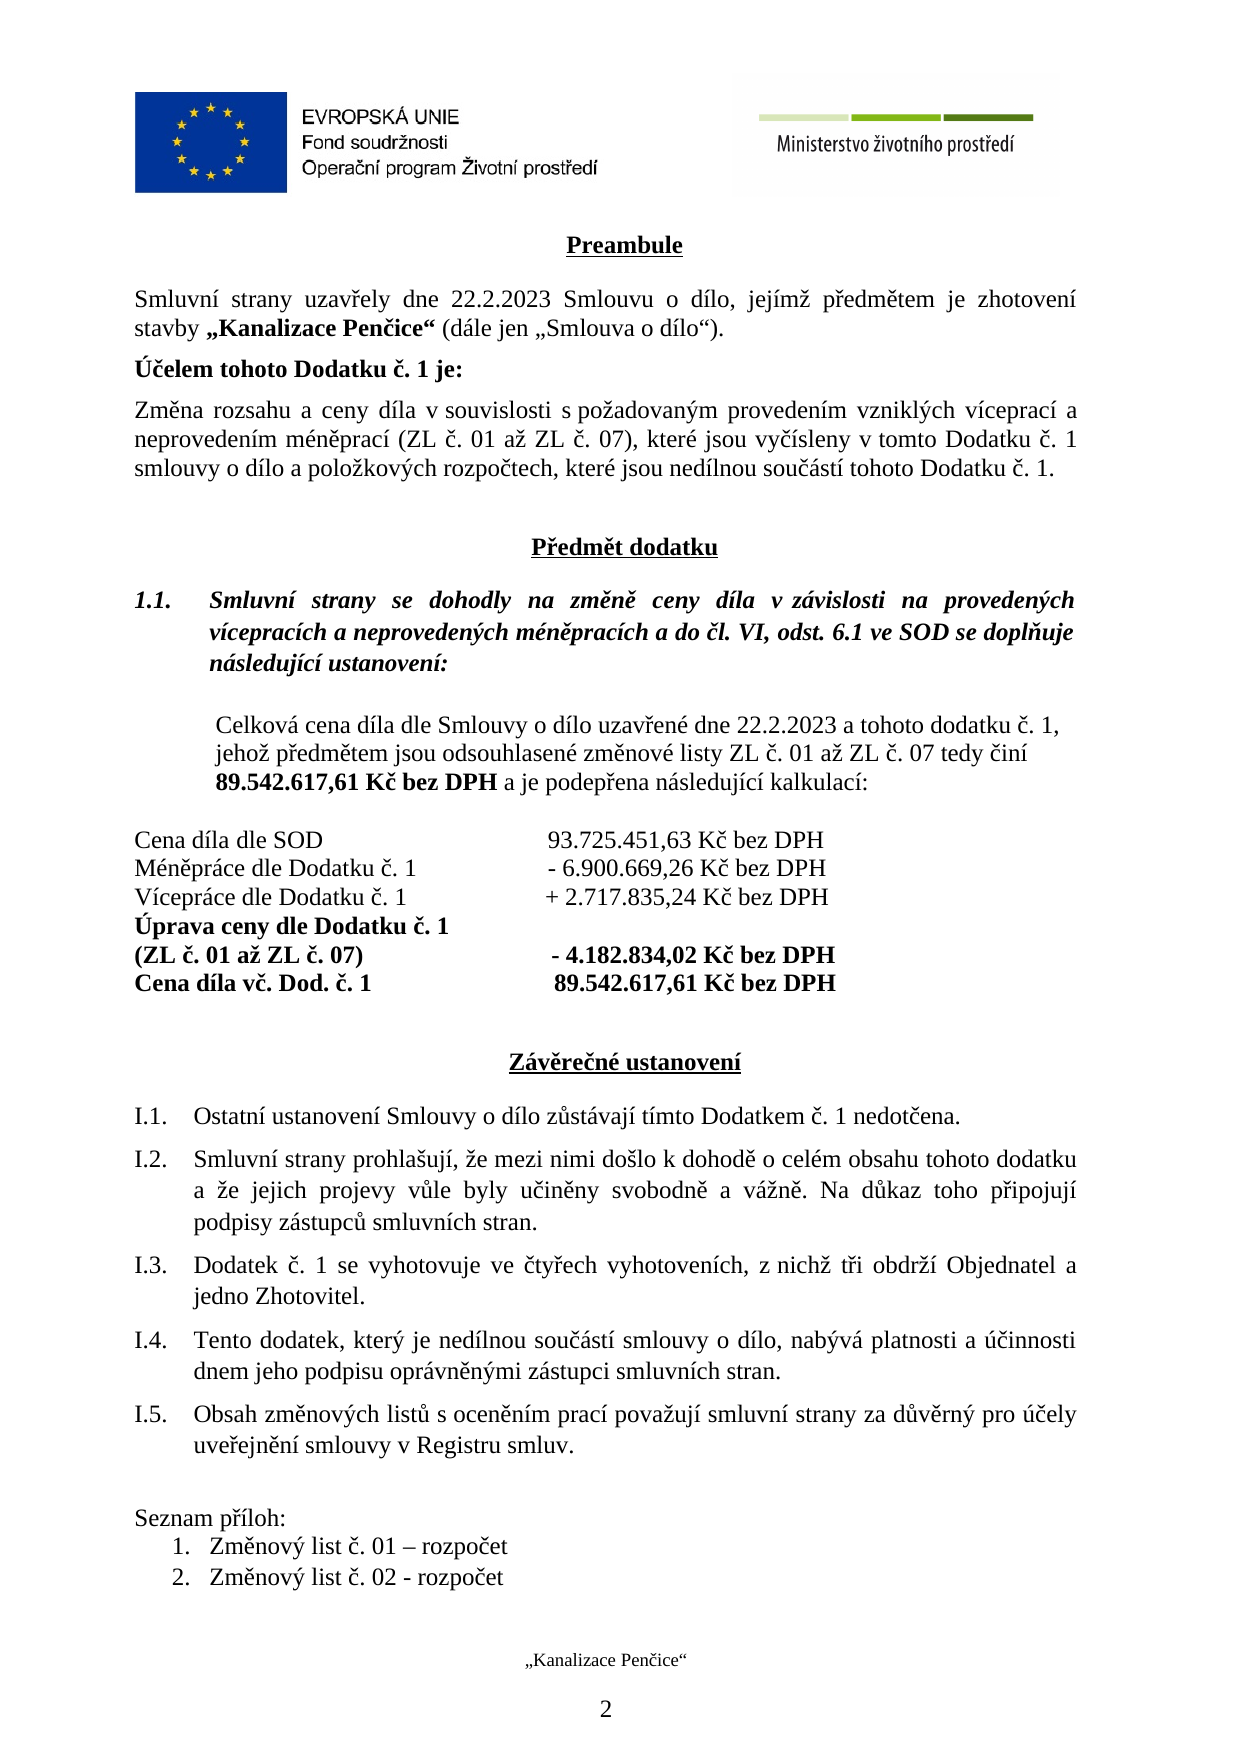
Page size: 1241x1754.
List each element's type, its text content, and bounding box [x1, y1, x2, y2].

picture [134, 92, 609, 197]
list Změnový list č. 02 - rozpočet [172, 1562, 1077, 1591]
text (ZL č. 01 až ZL č. 07) - 4.182.834,02 Kč bez DPH [134, 940, 1077, 968]
picture [732, 73, 1060, 197]
list Smluvní strany se dohodly na změně ceny díla v závislosti na provedených vícepracích a neprovedených méněpracích a do čl. VI, odst. 6.1 ve SOD se doplňuje následující ustanovení: [134, 586, 1077, 676]
list Ostatní ustanovení Smlouvy o dílo zůstávají tímto Dodatkem č. 1 nedotčena. [134, 1101, 1077, 1130]
text Účelem tohoto Dodatku č. 1 je: [134, 354, 1077, 383]
list Smluvní strany prohlašují, že mezi nimi došlo k dohodě o celém obsahu tohoto dodatku a že jejich projevy vůle byly učiněny svobodně a vážně. Na důkaz toho připojují podpisy zástupců smluvních stran. [134, 1144, 1077, 1235]
list Změnový list č. 01 – rozpočet [172, 1531, 1077, 1560]
list Tento dodatek, který je nedílnou součástí smlouvy o dílo, nabývá platnosti a účinnosti dnem jeho podpisu oprávněnými zástupci smluvních stran. [134, 1325, 1077, 1384]
list Dodatek č. 1 se vyhotovuje ve čtyřech vyhotoveních, z nichž tři obdrží Objednatel a jedno Zhotovitel. [134, 1250, 1077, 1310]
text Vícepráce dle Dodatku č. 1 + 2.717.835,24 Kč bez DPH [134, 882, 1077, 911]
text Seznam příloh: [134, 1503, 1077, 1531]
text Úprava ceny dle Dodatku č. 1 [134, 911, 1077, 940]
text jehož předmětem jsou odsouhlasené změnové listy ZL č. 01 až ZL č. 07 tedy činí [172, 738, 1072, 767]
text Předmět dodatku [172, 532, 1077, 561]
text Méněpráce dle Dodatku č. 1 - 6.900.669,26 Kč bez DPH [134, 853, 1077, 882]
text Smluvní strany uzavřely dne 22.2.2023 Smlouvu o dílo, jejímž předmětem je zhotovení stavby „Kanalizace Penčice“ (dále jen „Smlouva o dílo“). [134, 284, 1077, 342]
text Závěrečné ustanovení [172, 1047, 1077, 1076]
text 89.542.617,61 Kč bez DPH a je podepřena následující kalkulací: [172, 767, 1072, 796]
text Cena díla vč. Dod. č. 1 89.542.617,61 Kč bez DPH [134, 968, 1077, 997]
text Preambule [134, 231, 1077, 259]
text Celková cena díla dle Smlouvy o dílo uzavřené dne 22.2.2023 a tohoto dodatku č. 1, [172, 710, 1072, 738]
list Obsah změnových listů s oceněním prací považují smluvní strany za důvěrný pro účely uveřejnění smlouvy v Registru smluv. [134, 1399, 1077, 1459]
text Změna rozsahu a ceny díla v souvislosti s požadovaným provedením vzniklých víceprací a neprovedením méněprací (ZL č. 01 až ZL č. 07), které jsou vyčísleny v tomto Dodatku č. 1 smlouvy o dílo a položkových rozpočtech, které jsou nedílnou součástí tohoto Dodatku č. 1. [134, 396, 1077, 482]
text Cena díla dle SOD 93.725.451,63 Kč bez DPH [134, 825, 1077, 853]
